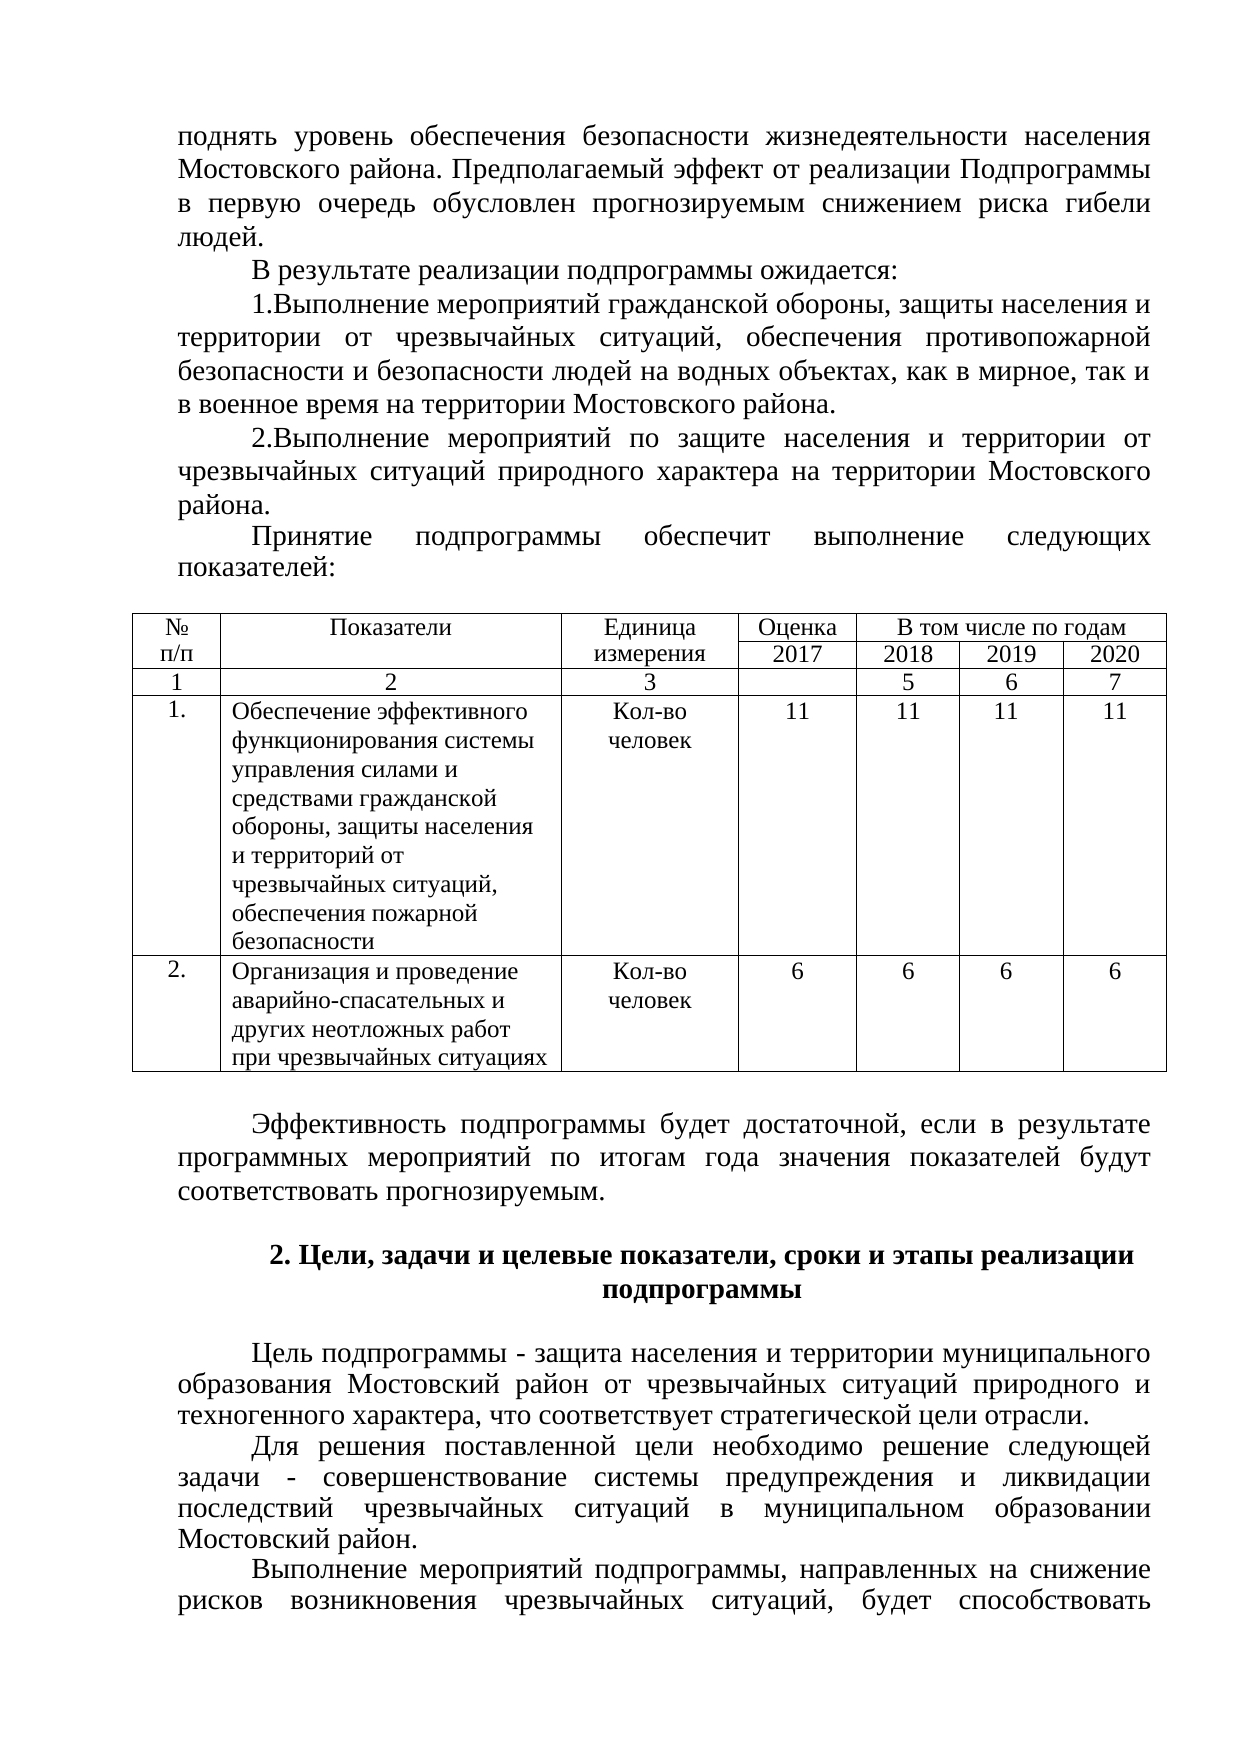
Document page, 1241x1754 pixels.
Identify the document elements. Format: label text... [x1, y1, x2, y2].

table_cell 3 [562, 669, 738, 695]
table_cell 6 [857, 956, 959, 1071]
table_header № п/п [133, 614, 220, 668]
table_cell 2018 [857, 642, 959, 668]
text В результате реализации подпрограммы ожидается: [177, 252, 1152, 286]
table_cell 6 [960, 669, 1063, 695]
table_cell 11 [739, 696, 856, 955]
text 2. Цели, задачи и целевые показатели, сроки и этапы реализации подпрограммы [802, 1237, 1152, 1304]
text Принятие подпрограммы обеспечит выполнение следующих показателей: [177, 521, 1152, 582]
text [177, 1554, 1152, 1616]
text 2. Цели, задачи и целевые показатели, сроки и этапы реализации подпрограммы [252, 1237, 602, 1304]
table_cell 11 [960, 696, 1063, 955]
text Цель подпрограммы - защита населения и территории муниципального образования Мостовский район от чрезвычайных ситуаций природного и техногенного характера, что соответствует стратегической цели отрасли. [177, 1338, 1152, 1431]
table_header Единица измерения [562, 614, 738, 668]
table_header Оценка [739, 614, 856, 641]
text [177, 118, 1152, 252]
table_cell Кол-во человек [562, 956, 738, 1071]
table_header Показатели [221, 614, 561, 668]
table_cell 2. [133, 956, 220, 1071]
table_cell 6 [739, 956, 856, 1071]
table_cell 6 [1064, 956, 1166, 1071]
text 1.Выполнение мероприятий гражданской обороны, защиты населения и территории от чрезвычайных ситуаций, обеспечения противопожарной безопасности и безопасности людей на водных объектах, как в мирное, так и в военное время на территории Мостовского района. [177, 286, 1152, 420]
text 2.Выполнение мероприятий по защите населения и территории от чрезвычайных ситуаций природного характера на территории Мостовского района. [177, 420, 1152, 521]
table_cell 11 [1064, 696, 1166, 955]
table_cell 2017 [739, 642, 856, 668]
table_cell 11 [857, 696, 959, 955]
table_cell 6 [960, 956, 1063, 1071]
table_cell 1 [133, 669, 220, 695]
table_cell Обеспечение эффективного функционирования системы управления силами и средствами гражданской обороны, защиты населения и территорий от чрезвычайных ситуаций, обеспечения пожарной безопасности [221, 696, 561, 955]
table_cell 2020 [1064, 642, 1166, 668]
table_cell 2019 [960, 642, 1063, 668]
table_cell 1. [133, 696, 220, 955]
table_header В том числе по годам [857, 614, 1166, 641]
text Для решения поставленной цели необходимо решение следующей задачи - совершенствование системы предупреждения и ликвидации последствий чрезвычайных ситуаций в муниципальном образовании Мостовский район. [177, 1431, 1152, 1554]
table_cell 7 [1064, 669, 1166, 695]
table_cell Организация и проведение аварийно-спасательных и других неотложных работ при чрезвычайных ситуациях [221, 956, 561, 1071]
table_cell Кол-во человек [562, 696, 738, 955]
table_cell 5 [857, 669, 959, 695]
table_cell [739, 669, 856, 695]
table_cell 2 [221, 669, 561, 695]
text Эффективность подпрограммы будет достаточной, если в результате программных мероприятий по итогам года значения показателей будут соответствовать прогнозируемым. [177, 1106, 1152, 1206]
